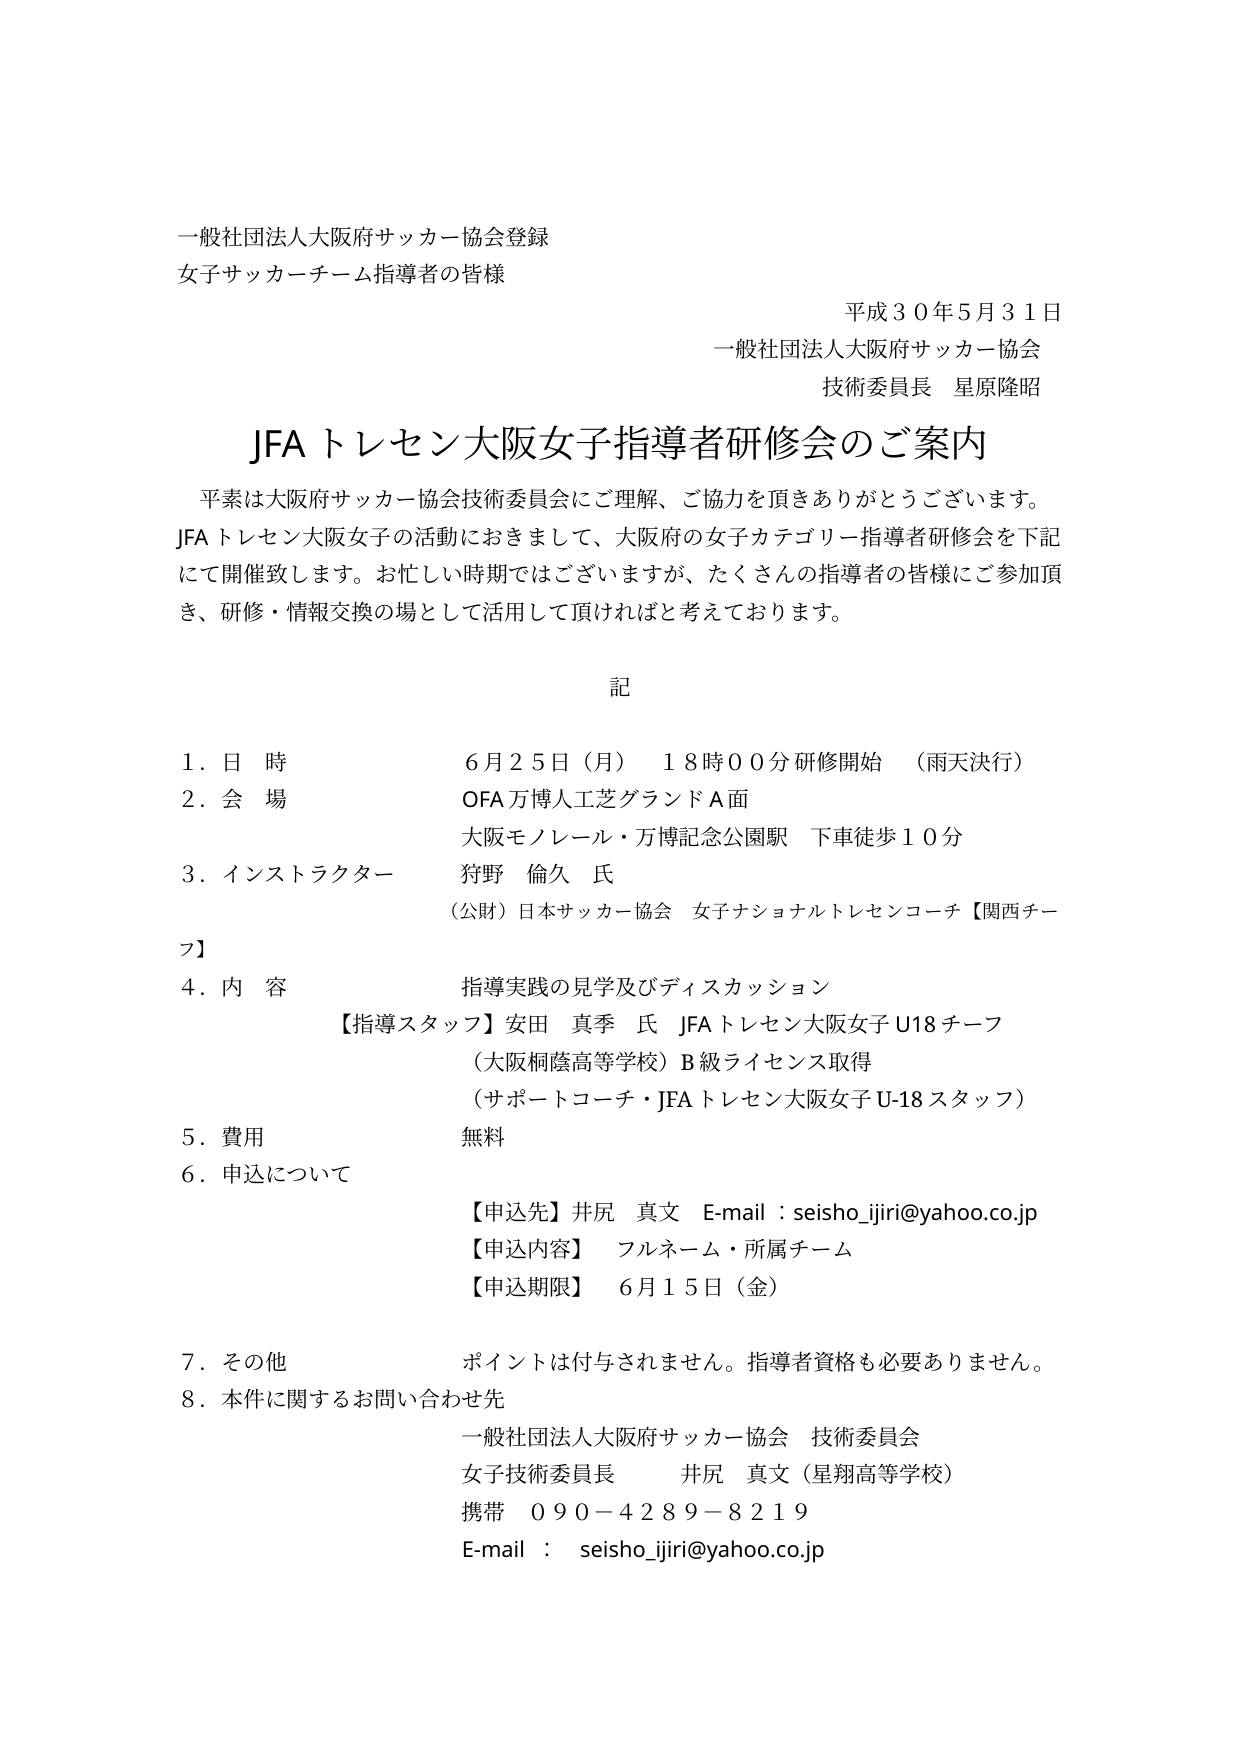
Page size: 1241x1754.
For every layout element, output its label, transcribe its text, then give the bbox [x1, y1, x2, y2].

text 記 [177, 667, 1063, 704]
text 大阪モノレール・万博記念公園駅 下車徒歩１０分 [177, 817, 1063, 854]
text ４．内 容 指導実践の見学及びディスカッション [177, 967, 1063, 1004]
text ２．会 場 OFA万博人工芝グランドA面 [177, 779, 1063, 817]
text ７．その他 ポイントは付与されません。指導者資格も必要ありません。 [177, 1342, 1063, 1379]
text 一般社団法人大阪府サッカー協会 [177, 329, 1041, 367]
text JFAトレセン大阪女子の活動におきまして、大阪府の女子カテゴリー指導者研修会を下記にて開催致します。お忙しい時期ではございますが、たくさんの指導者の皆様にご参加頂き、研修・情報交換の場として活用して頂ければと考えております。 [177, 517, 1063, 629]
text 【申込先】井尻 真文 E-mail ：seisho_ijiri@yahoo.co.jp [177, 1192, 1063, 1229]
text ６．申込について [177, 1154, 1063, 1192]
text （大阪桐蔭高等学校）B級ライセンス取得 [177, 1042, 1063, 1079]
text ５．費用 無料 [177, 1117, 1063, 1154]
text 技術委員長 星原隆昭 [177, 367, 1041, 404]
text 一般社団法人大阪府サッカー協会 技術委員会 [177, 1417, 1063, 1454]
text JFAトレセン大阪女子指導者研修会のご案内 [177, 404, 1063, 479]
text 一般社団法人大阪府サッカー協会登録 [177, 217, 1063, 254]
text （サポートコーチ・JFAトレセン大阪女子U-18スタッフ） [177, 1079, 1063, 1117]
text （公財）日本サッカー協会 女子ナショナルトレセンコーチ【関西チーフ】 [177, 892, 1063, 967]
text 【申込期限】 ６月１５日（金） [177, 1267, 1063, 1304]
text 【指導スタッフ】安田 真季 氏 JFAトレセン大阪女子U18チーフ [177, 1004, 1063, 1042]
text 平素は大阪府サッカー協会技術委員会にご理解、ご協力を頂きありがとうございます。 [177, 479, 1063, 517]
text 【申込内容】 フルネーム・所属チーム [177, 1229, 1063, 1267]
text E-mail ： seisho_ijiri@yahoo.co.jp [177, 1529, 1063, 1567]
text ８．本件に関するお問い合わせ先 [177, 1379, 1063, 1417]
text 平成３０年５月３１日 [177, 292, 1063, 329]
text 携帯 ０９０－４２８９－８２１９ [177, 1492, 1063, 1529]
text 女子サッカーチーム指導者の皆様 [177, 254, 1063, 292]
text 女子技術委員長 井尻 真文（星翔高等学校） [177, 1454, 1063, 1492]
text ３．インストラクター 狩野 倫久 氏 [177, 854, 1063, 892]
text １．日 時 ６月２５日（月） １８時００分 研修開始 （雨天決行） [177, 742, 1063, 779]
